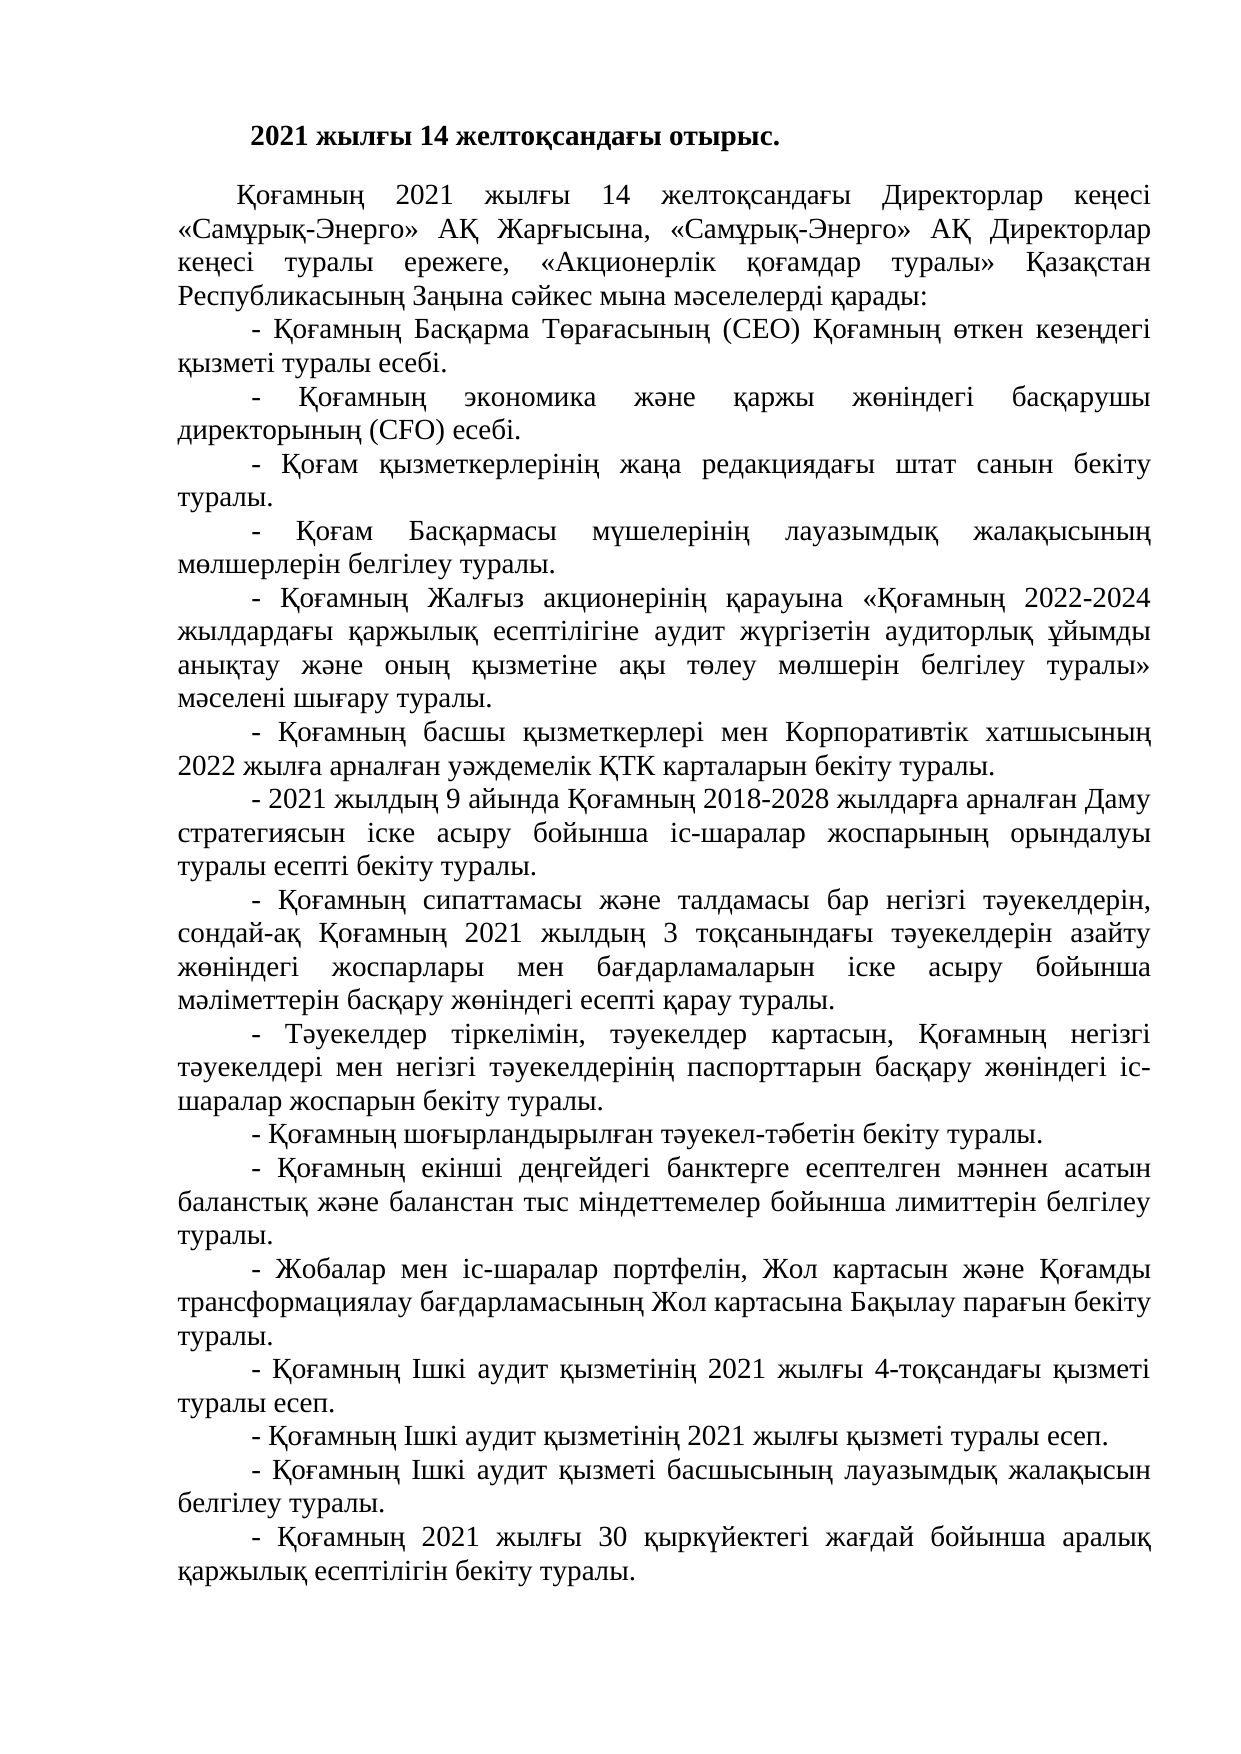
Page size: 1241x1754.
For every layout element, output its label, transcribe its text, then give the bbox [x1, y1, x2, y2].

text - Қоғам Басқармасы мүшелерінің лауазымдық жалақысының мөлшерлерін белгілеу туралы. [177, 513, 1152, 580]
text - Қоғамның басшы қызметкерлері мен Корпоративтік хатшысының 2022 жылға арналған уәждемелік ҚТК карталарын бекіту туралы. [177, 714, 1152, 781]
text - Қоғамның 2021 жылғы 30 қыркүйектегі жағдай бойынша аралық қаржылық есептілігін бекіту туралы. [177, 1519, 1152, 1586]
text - 2021 жылдың 9 айында Қоғамның 2018-2028 жылдарға арналған Даму стратегиясын іске асыру бойынша іс-шаралар жоспарының орындалуы туралы есепті бекіту туралы. [177, 781, 1152, 882]
text Қоғамның 2021 жылғы 14 желтоқсандағы Директорлар кеңесі «Самұрық-Энерго» АҚ Жарғысына, «Самұрық-Энерго» АҚ Директорлар кеңесі туралы ережеге, «Акционерлік қоғамдар туралы» Қазақстан Республикасының Заңына сәйкес мына мәселелерді қарады: [177, 177, 1152, 312]
text 2021 жылғы 14 желтоқсандағы отырыс. [177, 118, 1152, 152]
text - Қоғамның екінші деңгейдегі банктерге есептелген мәннен асатын баланстық және баланстан тыс міндеттемелер бойынша лимиттерін белгілеу туралы. [177, 1150, 1152, 1251]
text - Қоғамның Жалғыз акционерінің қарауына «Қоғамның 2022-2024 жылдардағы қаржылық есептілігіне аудит жүргізетін аудиторлық ұйымды анықтау және оның қызметіне ақы төлеу мөлшерін белгілеу туралы» мәселені шығару туралы. [177, 580, 1152, 714]
text - Жобалар мен іс-шаралар портфелін, Жол картасын және Қоғамды трансформациялау бағдарламасының Жол картасына Бақылау парағын бекіту туралы. [177, 1251, 1152, 1351]
text - Қоғамның шоғырландырылған тәуекел-тәбетін бекіту туралы. [177, 1117, 1152, 1150]
text - Қоғамның Ішкі аудит қызметінің 2021 жылғы 4-тоқсандағы қызметі туралы есеп. [177, 1351, 1152, 1418]
text - Қоғамның Басқарма Төрағасының (CEO) Қоғамның өткен кезеңдегі қызметі туралы есебі. [177, 312, 1152, 379]
text - Тәуекелдер тіркелімін, тәуекелдер картасын, Қоғамның негізгі тәуекелдері мен негізгі тәуекелдерінің паспорттарын басқару жөніндегі іс-шаралар жоспарын бекіту туралы. [177, 1016, 1152, 1117]
text - Қоғамның Ішкі аудит қызметінің 2021 жылғы қызметі туралы есеп. [177, 1418, 1152, 1452]
text - Қоғамның Ішкі аудит қызметі басшысының лауазымдық жалақысын белгілеу туралы. [177, 1452, 1152, 1519]
text - Қоғам қызметкерлерінің жаңа редакциядағы штат санын бекіту туралы. [177, 446, 1152, 513]
text - Қоғамның экономика және қаржы жөніндегі басқарушы директорының (CFO) есебі. [177, 379, 1152, 446]
text - Қоғамның сипаттамасы және талдамасы бар негізгі тәуекелдерін, сондай-ақ Қоғамның 2021 жылдың 3 тоқсанындағы тәуекелдерін азайту жөніндегі жоспарлары мен бағдарламаларын іске асыру бойынша мәліметтерін басқару жөніндегі есепті қарау туралы. [177, 882, 1152, 1016]
